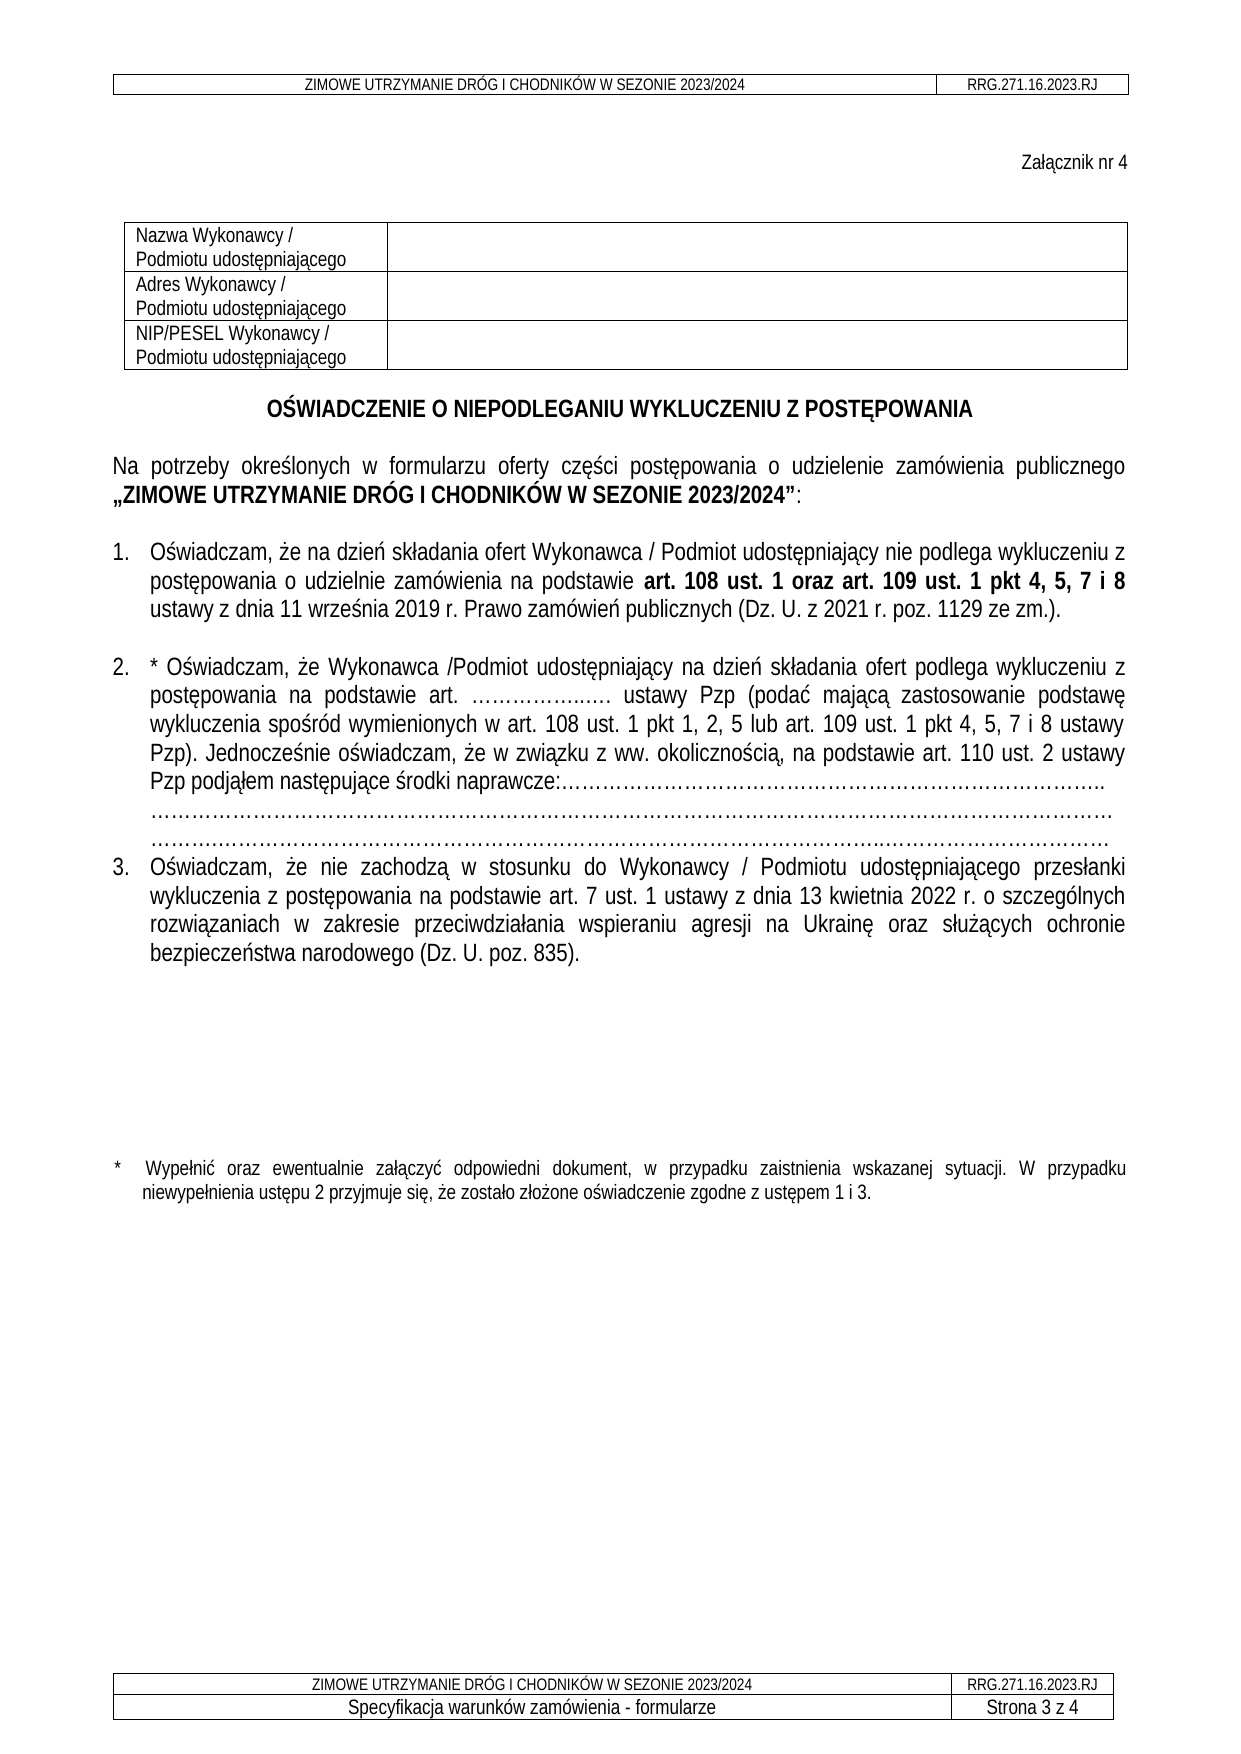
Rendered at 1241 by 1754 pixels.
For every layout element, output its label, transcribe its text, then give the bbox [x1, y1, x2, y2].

table_cell NIP/PESEL Wykonawcy / Podmiotu udostępniającego [125, 321, 387, 369]
list Oświadczam, że na dzień składania ofert Wykonawca / Podmiot udostępniający nie podlega wykluczeniu z postępowania o udzielnie zamówienia na podstawie art. 108 ust. 1 oraz art. 109 ust. 1 pkt 4, 5, 7 i 8 ustawy z dnia 11 września 2019 r. Prawo zamówień publicznych (Dz. U. z 2021 r. poz. 1129 ze zm.). [112, 537, 1128, 623]
text Na potrzeby określonych w formularzu oferty części postępowania o udzielenie zamówienia publicznego „ZIMOWE UTRZYMANIE DRÓG I CHODNIKÓW W SEZONIE 2023/2024”: [112, 451, 1128, 508]
list Oświadczam, że nie zachodzą w stosunku do Wykonawcy / Podmiotu udostępniającego przesłanki wykluczenia z postępowania na podstawie art. 7 ust. 1 ustawy z dnia 13 kwietnia 2022 r. o szczególnych rozwiązaniach w zakresie przeciwdziałania wspieraniu agresji na Ukrainę oraz służących ochronie bezpieczeństwa narodowego (Dz. U. poz. 835). [112, 852, 1128, 967]
text Załącznik nr 4 [112, 150, 1128, 174]
table_header [388, 223, 1127, 271]
table_cell [388, 272, 1127, 320]
text …………………………………………………………………………………………………………………………………….……………………………………………………………………………………..…………………………… [150, 795, 1128, 852]
table_cell [388, 321, 1127, 369]
table_cell Adres Wykonawcy / Podmiotu udostępniającego [125, 272, 387, 320]
list * Oświadczam, że Wykonawca /Podmiot udostępniający na dzień składania ofert podlega wykluczeniu z postępowania na podstawie art. ……………..…. ustawy Pzp (podać mającą zastosowanie podstawę wykluczenia spośród wymienionych w art. 108 ust. 1 pkt 1, 2, 5 lub art. 109 ust. 1 pkt 4, 5, 7 i 8 ustawy Pzp). Jednocześnie oświadczam, że w związku z ww. okolicznością, na podstawie art. 110 ust. 2 ustawy Pzp podjąłem następujące środki naprawcze:…………………………………………………………………….. [112, 652, 1128, 795]
list * Wypełnić oraz ewentualnie załączyć odpowiedni dokument, w przypadku zaistnienia wskazanej sytuacji. W przypadku niewypełnienia ustępu 2 przyjmuje się, że zostało złożone oświadczenie zgodne z ustępem 1 i 3. [114, 1156, 1128, 1204]
subtitle OŚWIADCZENIE O NIEPODLEGANIU WYKLUCZENIU Z POSTĘPOWANIA [112, 394, 1128, 422]
table_header Nazwa Wykonawcy / Podmiotu udostępniającego [125, 223, 387, 271]
